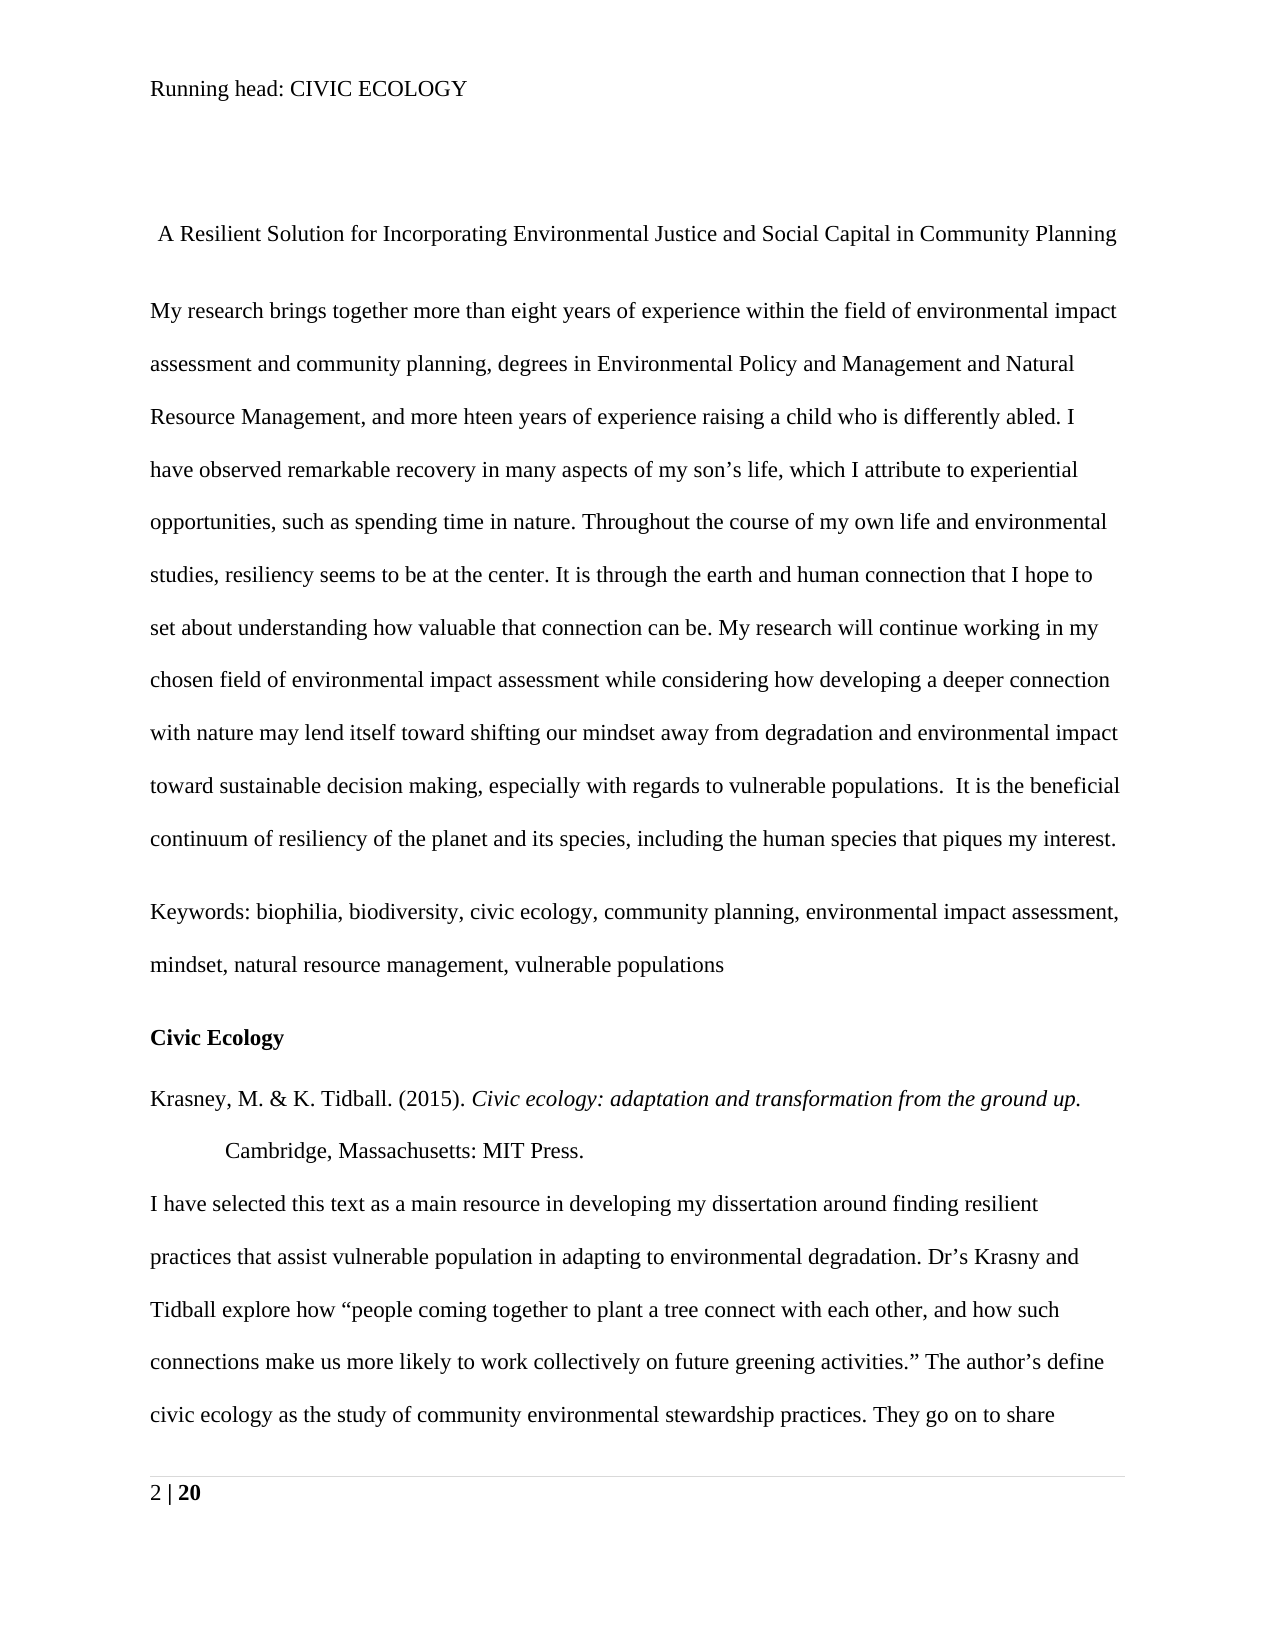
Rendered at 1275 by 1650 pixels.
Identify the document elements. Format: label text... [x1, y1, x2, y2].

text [150, 1190, 1125, 1427]
text My research brings together more than eight years of experience within the field of environmental impact assessment and community planning, degrees in Environmental Policy and Management and Natural Resource Management, and more hteen years of experience raising a child who is differently abled. I have observed remarkable recovery in many aspects of my son’s life, which I attribute to experiential opportunities, such as spending time in nature. Throughout the course of my own life and environmental studies, resiliency seems to be at the center. It is through the earth and human connection that I hope to set about understanding how valuable that connection can be. My research will continue working in my chosen field of environmental impact assessment while considering how developing a deeper connection with nature may lend itself toward shifting our mindset away from degradation and environmental impact toward sustainable decision making, especially with regards to vulnerable populations. It is the beneficial continuum of resiliency of the planet and its species, including the human species that piques my interest. [150, 298, 1125, 851]
text Krasney, M. & K. Tidball. (2015). Civic ecology: adaptation and transformation from the ground up. Cambridge, Massachusetts: MIT Press. [150, 1085, 1125, 1164]
text A Resilient Solution for Incorporating Environmental Justice and Social Capital in Community Planning [150, 220, 1125, 246]
text Keywords: biophilia, biodiversity, civic ecology, community planning, environmental impact assessment, mindset, natural resource management, vulnerable populations [150, 898, 1125, 977]
text Civic Ecology [150, 1024, 1125, 1051]
